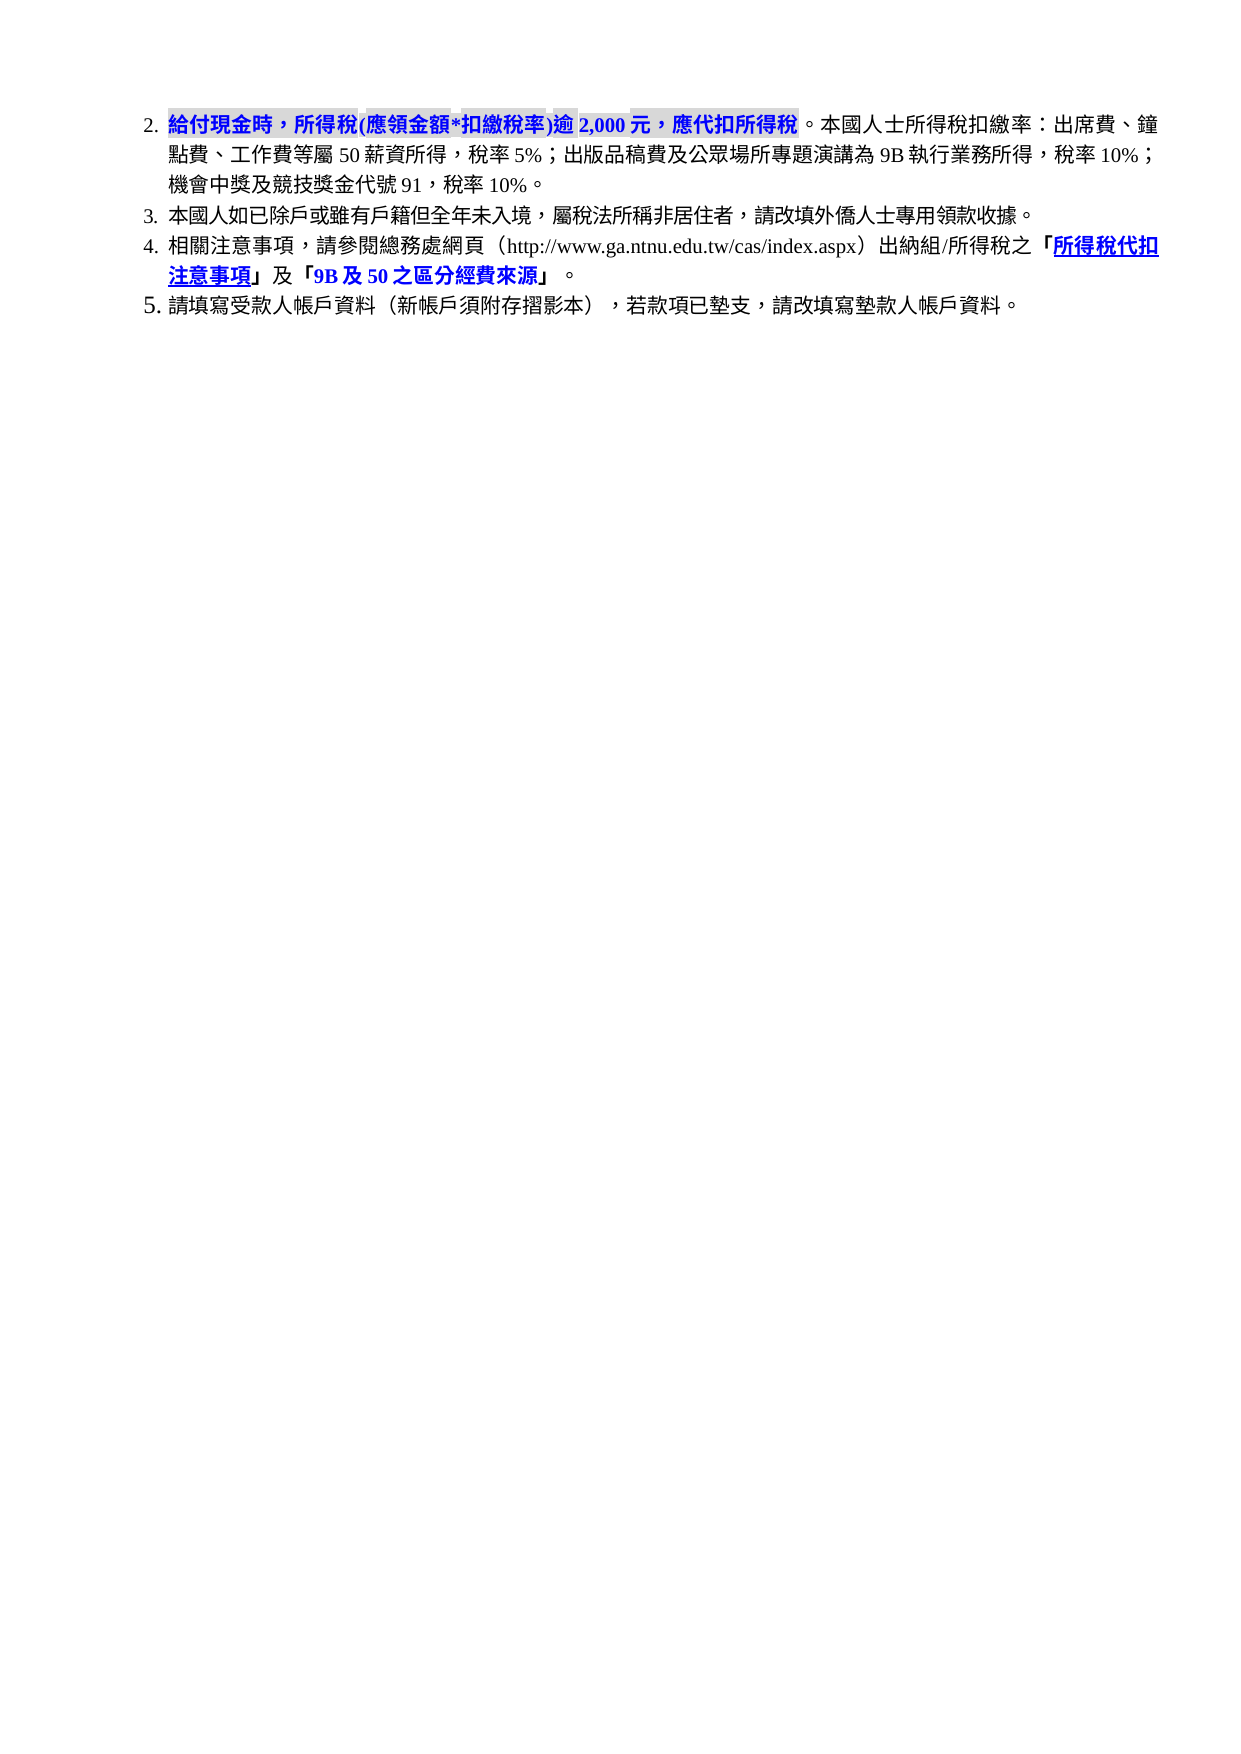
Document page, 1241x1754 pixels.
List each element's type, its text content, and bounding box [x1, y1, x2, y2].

list 給付現金時，所得稅(應領金額*扣繳稅率)逾2,000元，應代扣所得稅。本國人士所得稅扣繳率：出席費、鐘點費、工作費等屬50薪資所得，稅率5%；出版品稿費及公眾場所專題演講為9B執行業務所得，稅率10%；機會中獎及競技獎金代號91，稅率10%。 [143, 108, 1159, 199]
list 本國人如已除戶或雖有戶籍但全年未入境，屬稅法所稱非居住者，請改填外僑人士專用領款收據。 [143, 199, 1159, 229]
list 請填寫受款人帳戶資料（新帳戶須附存摺影本），若款項已墊支，請改填寫墊款人帳戶資料。 [143, 289, 1159, 320]
list 相關注意事項，請參閱總務處網頁（http://www.ga.ntnu.edu.tw/cas/index.aspx）出納組/所得稅之「所得稅代扣注意事項」及「9B及50之區分經費來源」。 [143, 229, 1159, 289]
